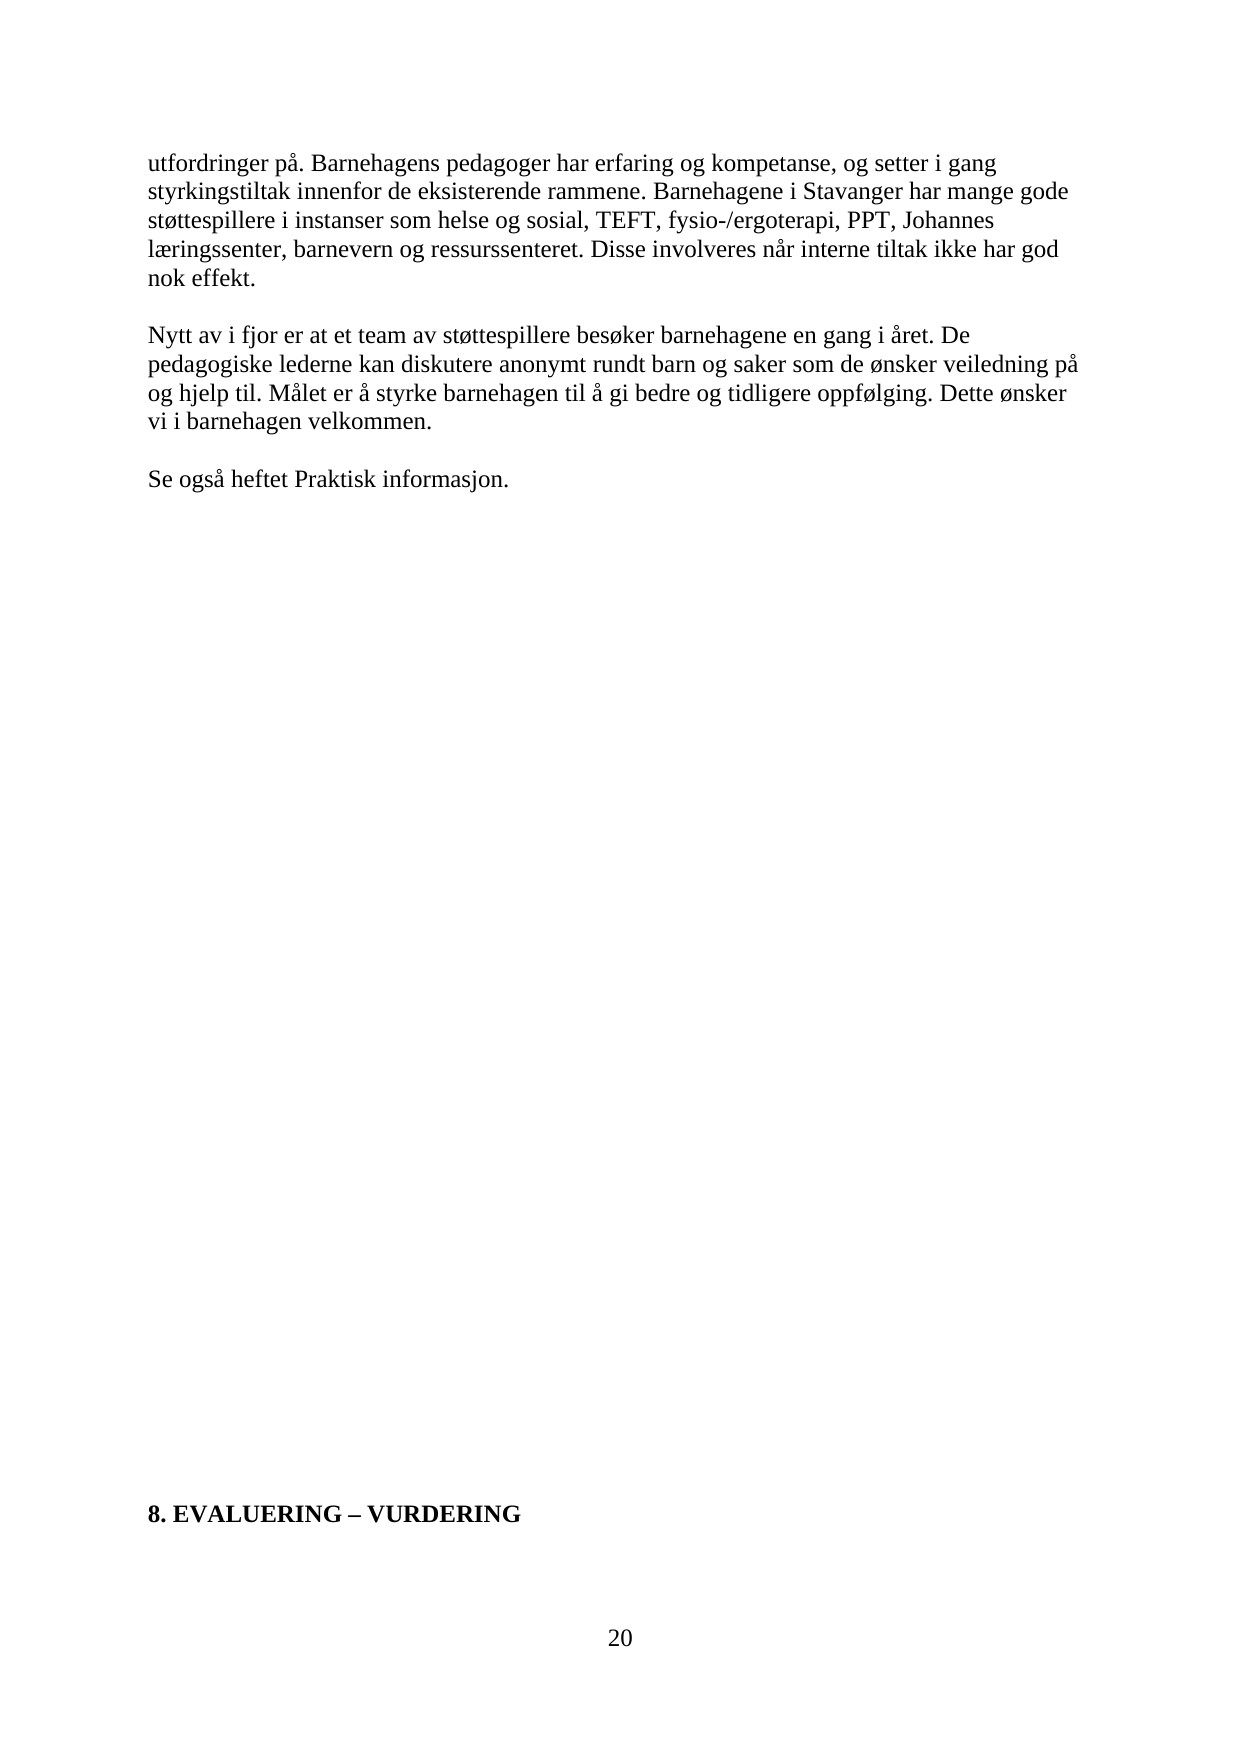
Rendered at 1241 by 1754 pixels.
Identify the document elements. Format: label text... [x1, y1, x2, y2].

text 8. EVALUERING – VURDERING [148, 1499, 1092, 1528]
text Nytt av i fjor er at et team av støttespillere besøker barnehagene en gang i året. De pedagogiske lederne kan diskutere anonymt rundt barn og saker som de ønsker veiledning på og hjelp til. Målet er å styrke barnehagen til å gi bedre og tidligere oppfølging. Dette ønsker vi i barnehagen velkommen. [148, 320, 1092, 435]
text Se også heftet Praktisk informasjon. [148, 464, 1092, 493]
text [148, 148, 1092, 291]
